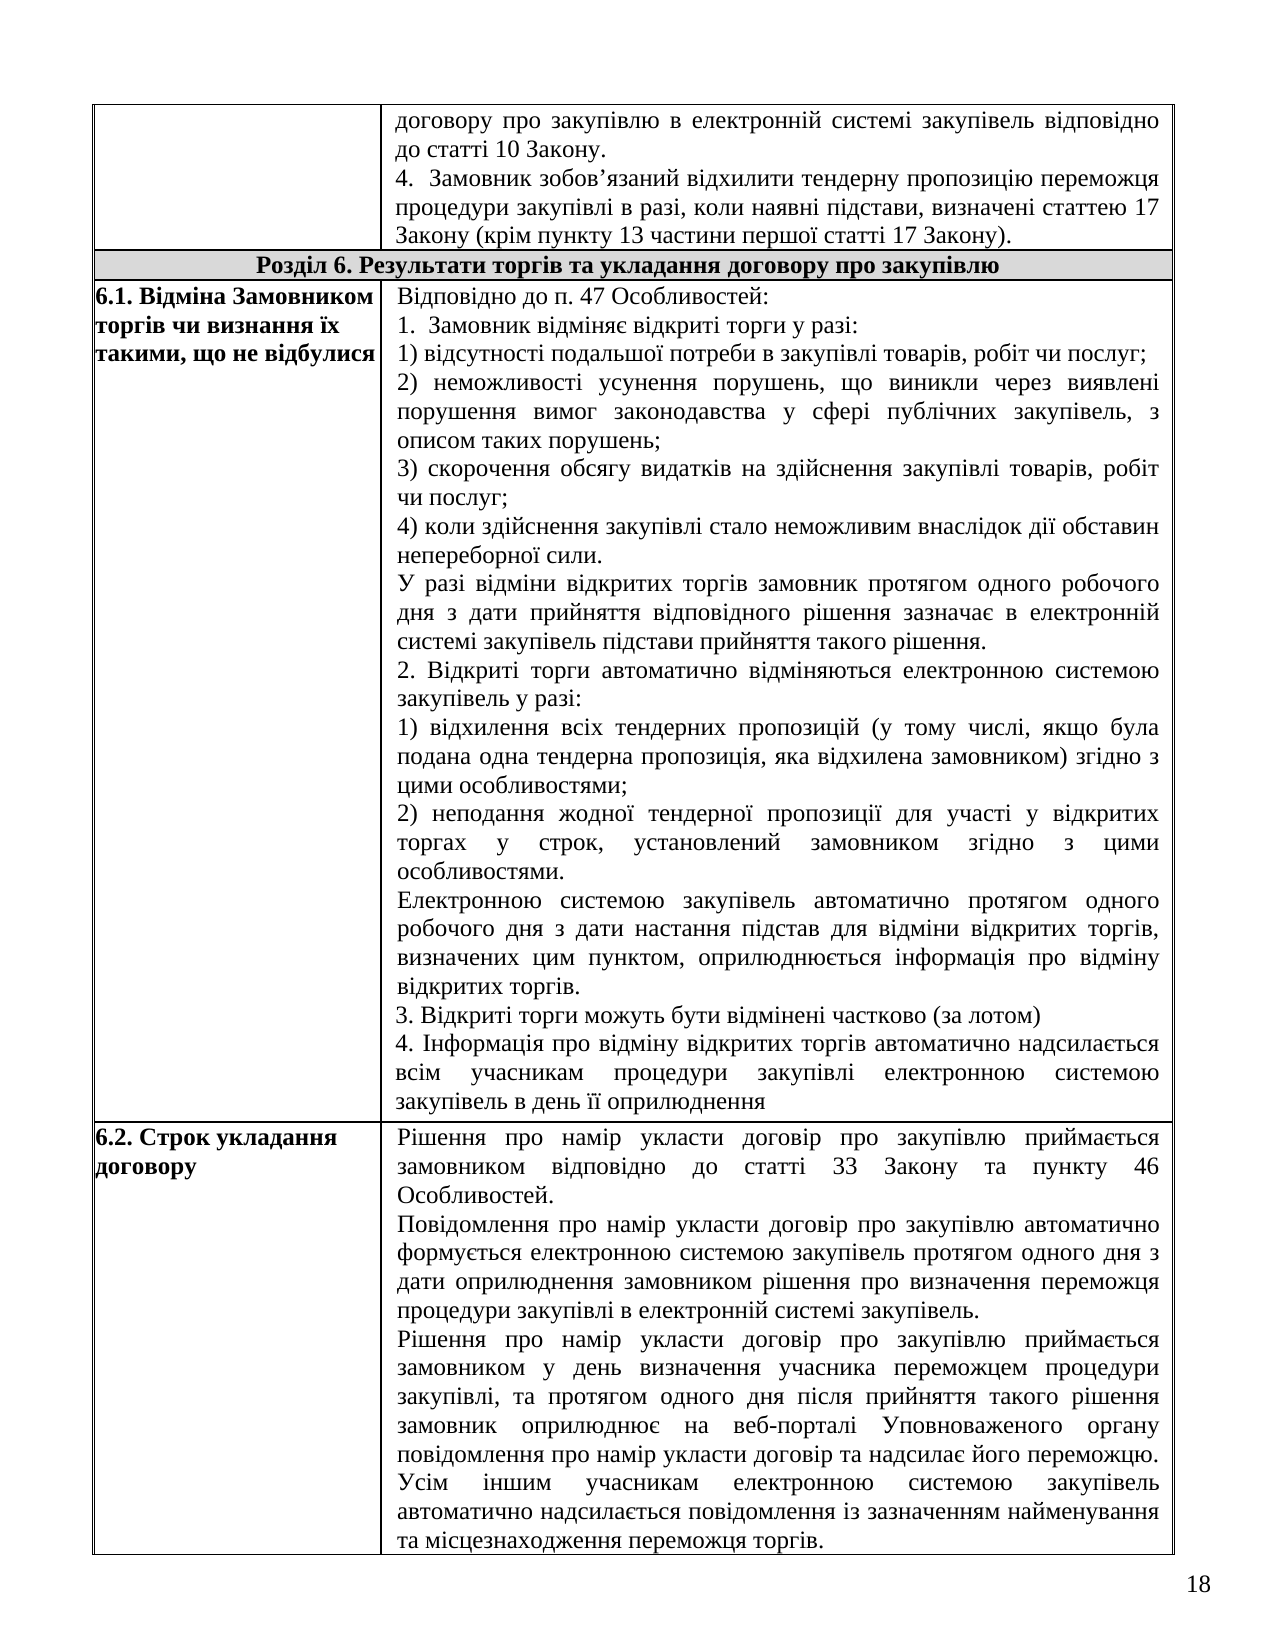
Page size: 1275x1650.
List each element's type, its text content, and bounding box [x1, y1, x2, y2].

table_cell Розділ 6. Результати торгів та укладання договору про закупівлю [95, 251, 1172, 279]
table_cell 6.1. Відміна Замовником торгів чи визнання їх такими, що не відбулися [95, 281, 380, 1121]
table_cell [382, 1123, 1172, 1554]
table_cell Відповідно до п. 47 Особливостей: 1. Замовник відміняє відкриті торги у разі: 1) відсутності подальшої потреби в закупівлі товарів, робіт чи послуг; 2) неможливості усунення порушень, що виникли через виявлені порушення вимог законодавства у сфері публічних закупівель, з описом таких порушень; 3) скорочення обсягу видатків на здійснення закупівлі товарів, робіт чи послуг; 4) коли здійснення закупівлі стало неможливим внаслідок дії обставин непереборної сили. У разі відміни відкритих торгів замовник протягом одного робочого дня з дати прийняття відповідного рішення зазначає в електронній системі закупівель підстави прийняття такого рішення. 2. Відкриті торги автоматично відміняються електронною системою закупівель у разі: 1) відхилення всіх тендерних пропозицій (у тому числі, якщо була подана одна тендерна пропозиція, яка відхилена замовником) згідно з цими особливостями; 2) неподання жодної тендерної пропозиції для участі у відкритих торгах у строк, установлений замовником згідно з цими особливостями. Електронною системою закупівель автоматично протягом одного робочого дня з дати настання підстав для відміни відкритих торгів, визначених цим пунктом, оприлюднюється інформація про відміну відкритих торгів. 3. Відкриті торги можуть бути відмінені частково (за лотом) 4. Інформація про відміну відкритих торгів автоматично надсилається всім учасникам процедури закупівлі електронною системою закупівель в день її оприлюднення [382, 281, 1172, 1121]
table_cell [95, 105, 380, 249]
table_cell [95, 1123, 380, 1554]
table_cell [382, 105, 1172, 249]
